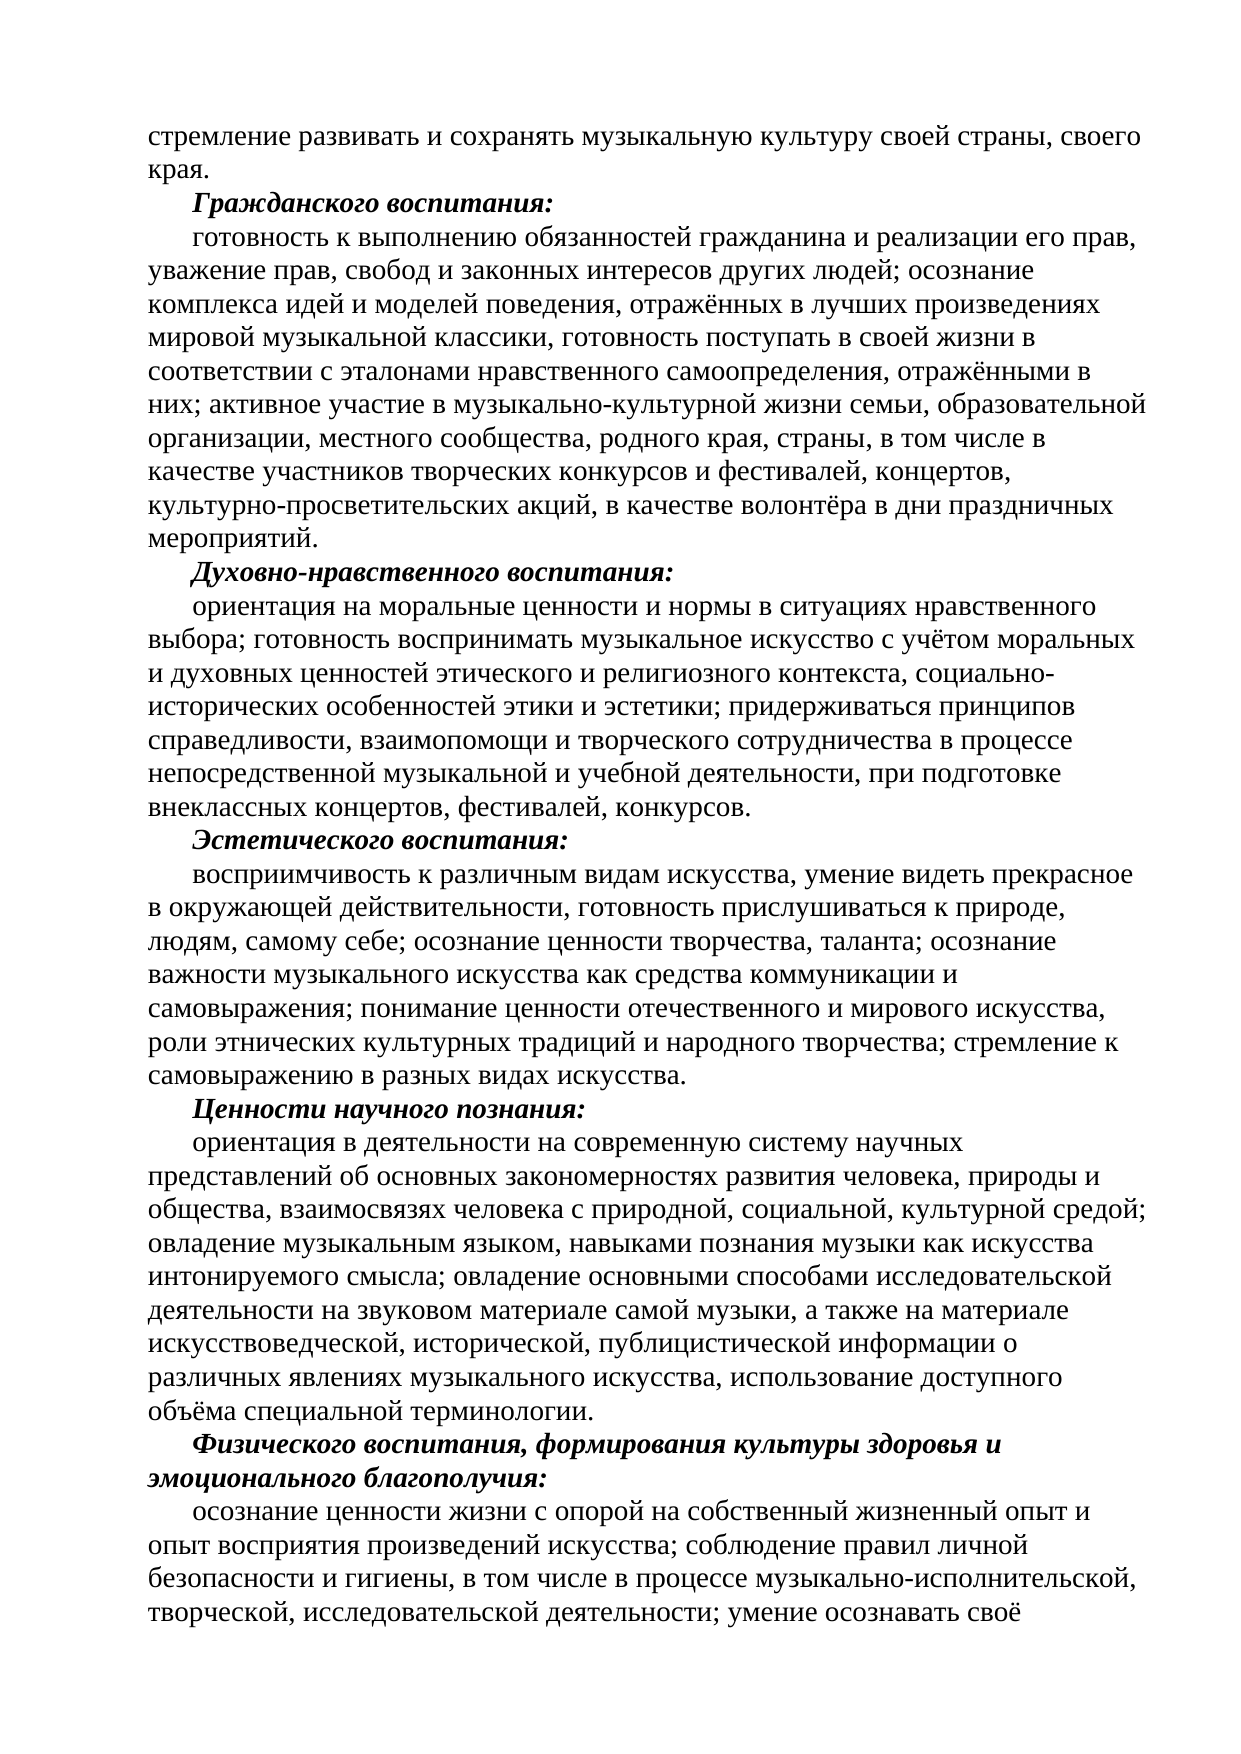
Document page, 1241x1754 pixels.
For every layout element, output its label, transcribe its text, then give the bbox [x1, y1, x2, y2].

text ориентация на моральные ценности и нормы в ситуациях нравственного выбора; готовность воспринимать музыкальное искусство с учётом моральных и духовных ценностей этического и религиозного контекста, социально-исторических особенностей этики и эстетики; придерживаться принципов справедливости, взаимопомощи и творческого сотрудничества в процессе непосредственной музыкальной и учебной деятельности, при подготовке внеклассных концертов, фестивалей, конкурсов. [148, 588, 1152, 822]
text Гражданского воспитания: [148, 185, 1152, 219]
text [148, 1493, 1152, 1627]
text готовность к выполнению обязанностей гражданина и реализации его прав, уважение прав, свобод и законных интересов других людей; осознание комплекса идей и моделей поведения, отражённых в лучших произведениях мировой музыкальной классики, готовность поступать в своей жизни в соответствии с эталонами нравственного самоопределения, отражёнными в них; активное участие в музыкально-культурной жизни семьи, образовательной организации, местного сообщества, родного края, страны, в том числе в качестве участников творческих конкурсов и фестивалей, концертов, культурно-просветительских акций, в качестве волонтёра в дни праздничных мероприятий. [148, 219, 1152, 554]
text Эстетического воспитания: [148, 822, 1152, 856]
text Духовно-нравственного воспитания: [148, 554, 1152, 588]
text восприимчивость к различным видам искусства, умение видеть прекрасное в окружающей действительности, готовность прислушиваться к природе, людям, самому себе; осознание ценности творчества, таланта; осознание важности музыкального искусства как средства коммуникации и самовыражения; понимание ценности отечественного и мирового искусства, роли этнических культурных традиций и народного творчества; стремление к самовыражению в разных видах искусства. [148, 856, 1152, 1091]
text Физического воспитания, формирования культуры здоровья и эмоционального благополучия: [148, 1426, 1152, 1493]
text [148, 118, 1152, 185]
text Ценности научного познания: [148, 1091, 1152, 1124]
text ориентация в деятельности на современную систему научных представлений об основных закономерностях развития человека, природы и общества, взаимосвязях человека с природной, социальной, культурной средой; овладение музыкальным языком, навыками познания музыки как искусства интонируемого смысла; овладение основными способами исследовательской деятельности на звуковом материале самой музыки, а также на материале искусствоведческой, исторической, публицистической информации о различных явлениях музыкального искусства, использование доступного объёма специальной терминологии. [148, 1124, 1152, 1426]
